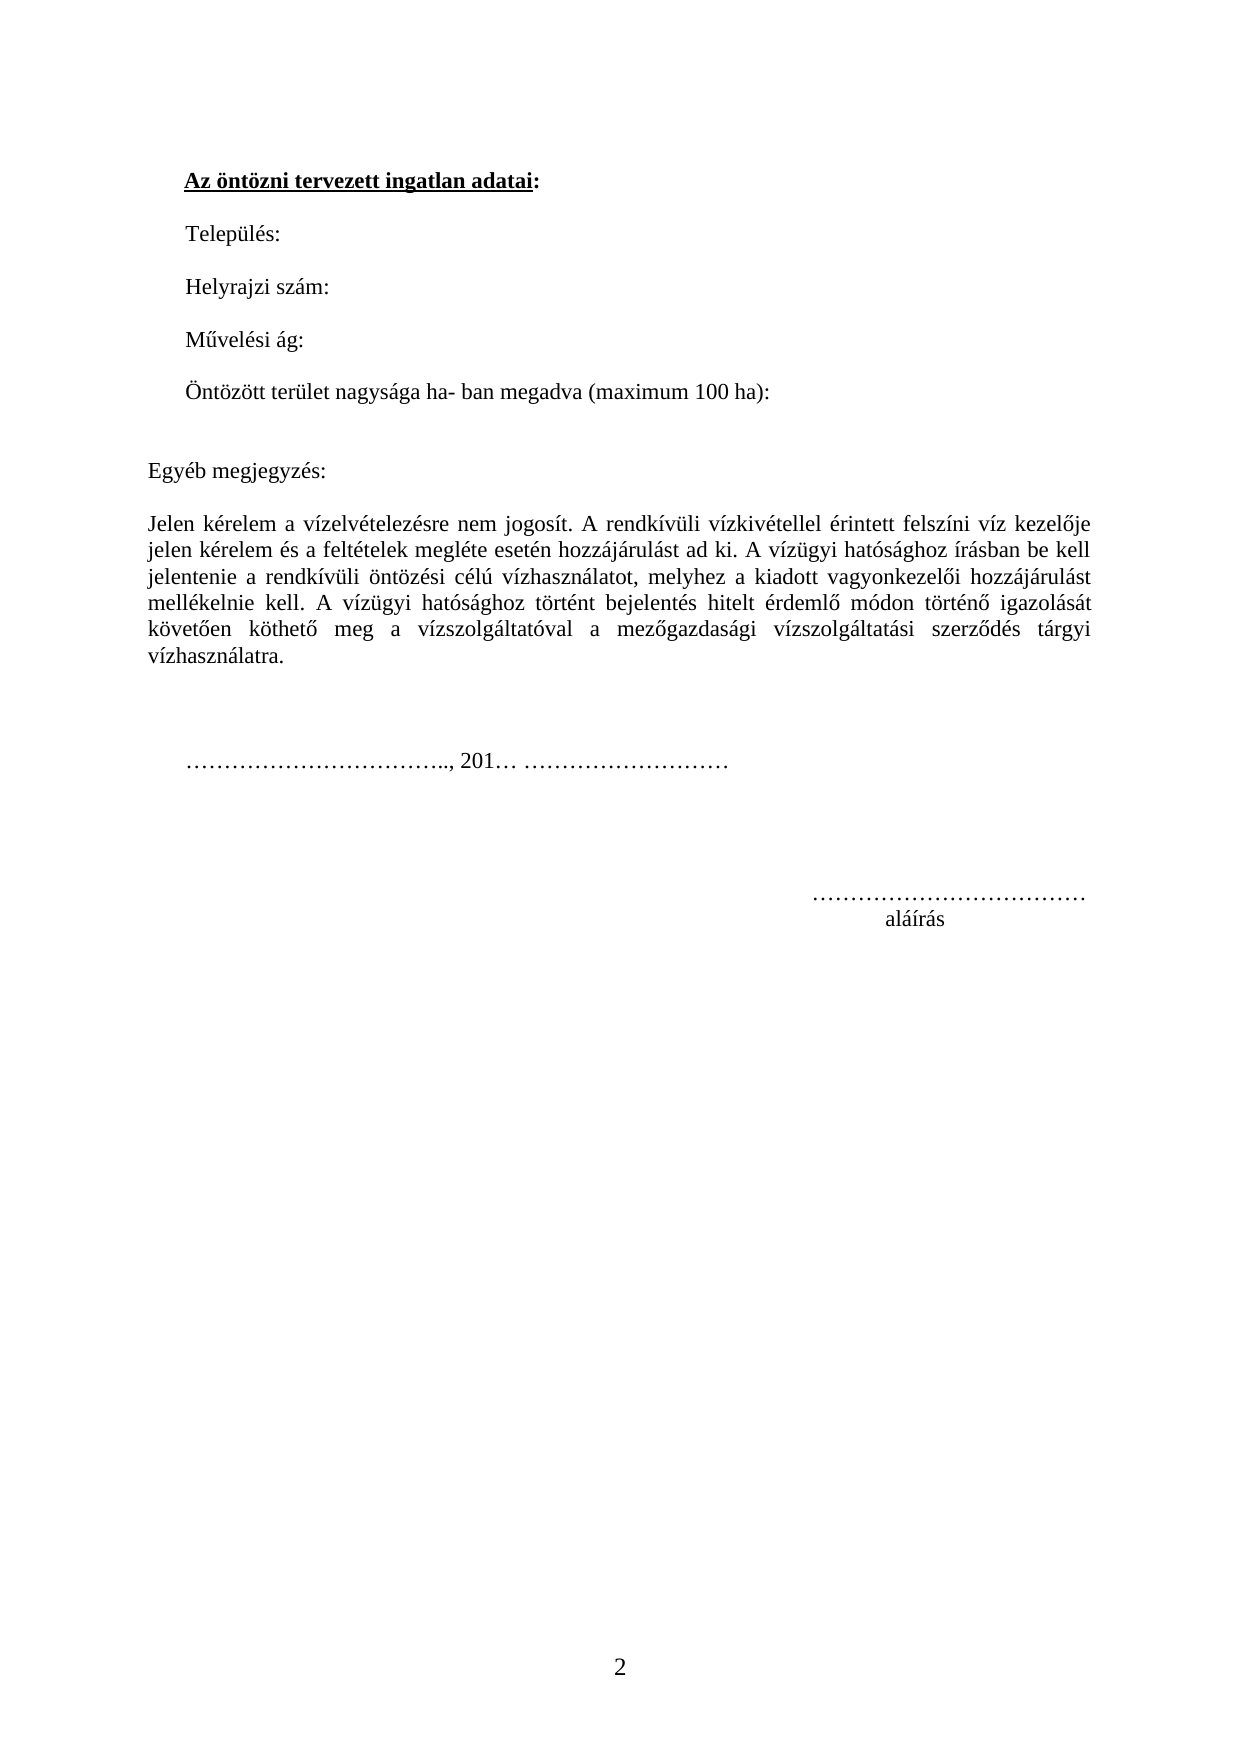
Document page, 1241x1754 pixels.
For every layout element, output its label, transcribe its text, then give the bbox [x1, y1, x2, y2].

text aláírás [185, 905, 1093, 932]
text Jelen kérelem a vízelvételezésre nem jogosít. A rendkívüli vízkivétellel érintett felszíni víz kezelője jelen kérelem és a feltételek megléte esetén hozzájárulást ad ki. A vízügyi hatósághoz írásban be kell jelentenie a rendkívüli öntözési célú vízhasználatot, melyhez a kiadott vagyonkezelői hozzájárulást mellékelnie kell. A vízügyi hatósághoz történt bejelentés hitelt érdemlő módon történő igazolását követően köthető meg a vízszolgáltatóval a mezőgazdasági vízszolgáltatási szerződés tárgyi vízhasználatra. [148, 510, 1093, 668]
text Helyrajzi szám: [185, 273, 1093, 299]
text …………………………….., 201… ……………………… [185, 747, 1093, 774]
text ……………………………… [185, 879, 1093, 905]
text Az öntözni tervezett ingatlan adatai: [184, 167, 1093, 194]
text Település: [185, 220, 1093, 247]
text Egyéb megjegyzés: [148, 457, 1093, 484]
text Öntözött terület nagysága ha- ban megadva (maximum 100 ha): [185, 378, 1093, 405]
text Művelési ág: [185, 326, 1093, 352]
